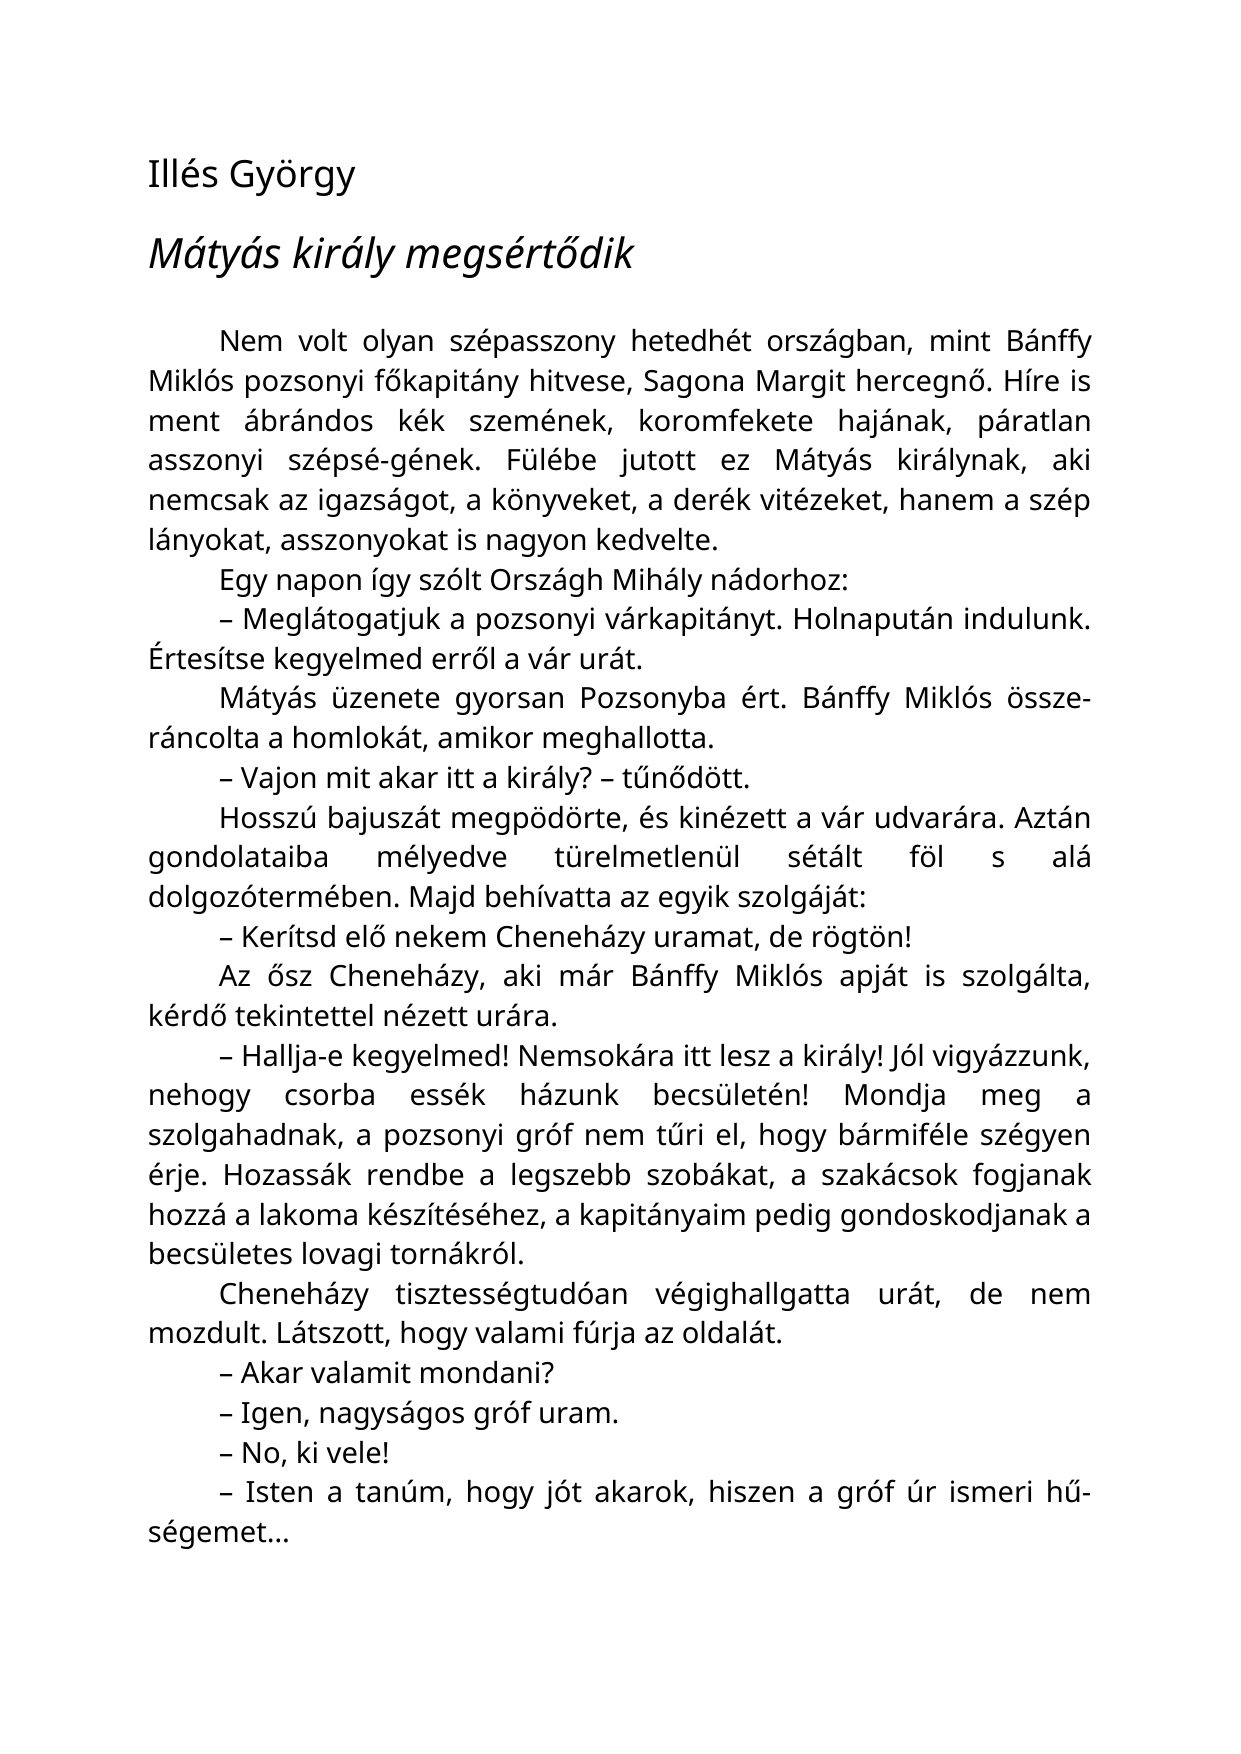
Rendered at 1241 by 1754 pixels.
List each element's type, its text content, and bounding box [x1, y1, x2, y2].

text Illés György [148, 148, 1093, 199]
text Mátyás király megsértődik [148, 224, 1093, 281]
text Nem volt olyan szépasszony hetedhét országban, mint Bánffy Miklós pozsonyi főkapitány hitvese, Sagona Margit hercegnő. Híre is ment ábrándos kék szemének, koromfekete hajának, páratlan asszonyi szépsé-gének. Fülébe jutott ez Mátyás királynak, aki nemcsak az igazságot, a könyveket, a derék vitézeket, hanem a szép lányokat, asszonyokat is nagyon kedvelte. [148, 321, 1093, 559]
text – Hallja-e kegyelmed! Nemsokára itt lesz a király! Jól vigyázzunk, nehogy csorba essék házunk becsületén! Mondja meg a szolgahadnak, a pozsonyi gróf nem tűri el, hogy bármiféle szégyen érje. Hozassák rendbe a legszebb szobákat, a szakácsok fogjanak hozzá a lakoma készítéséhez, a kapitányaim pedig gondoskodjanak a becsületes lovagi tornákról. [148, 1035, 1093, 1273]
text Mátyás üzenete gyorsan Pozsonyba ért. Bánffy Miklós össze-ráncolta a homlokát, amikor meghallotta. [148, 678, 1093, 757]
text Cheneházy tisztességtudóan végighallgatta urát, de nem mozdult. Látszott, hogy valami fúrja az oldalát. [148, 1273, 1093, 1352]
text – Vajon mit akar itt a király? – tűnődött. [148, 757, 1093, 797]
text – Igen, nagyságos gróf uram. [148, 1392, 1093, 1432]
text – Akar valamit mondani? [148, 1352, 1093, 1392]
text – No, ki vele! [148, 1432, 1093, 1472]
text Az ősz Cheneházy, aki már Bánffy Miklós apját is szolgálta, kérdő tekintettel nézett urára. [148, 956, 1093, 1035]
text Egy napon így szólt Országh Mihály nádorhoz: [148, 559, 1093, 598]
text Hosszú bajuszát megpödörte, és kinézett a vár udvarára. Aztán gondolataiba mélyedve türelmetlenül sétált föl s alá dolgozótermében. Majd behívatta az egyik szolgáját: [148, 797, 1093, 916]
text – Meglátogatjuk a pozsonyi várkapitányt. Holnapután indulunk. Értesítse kegyelmed erről a vár urát. [148, 598, 1093, 678]
text – Kerítsd elő nekem Cheneházy uramat, de rögtön! [148, 916, 1093, 956]
text – Isten a tanúm, hogy jót akarok, hiszen a gróf úr ismeri hű-ségemet… [148, 1472, 1093, 1551]
